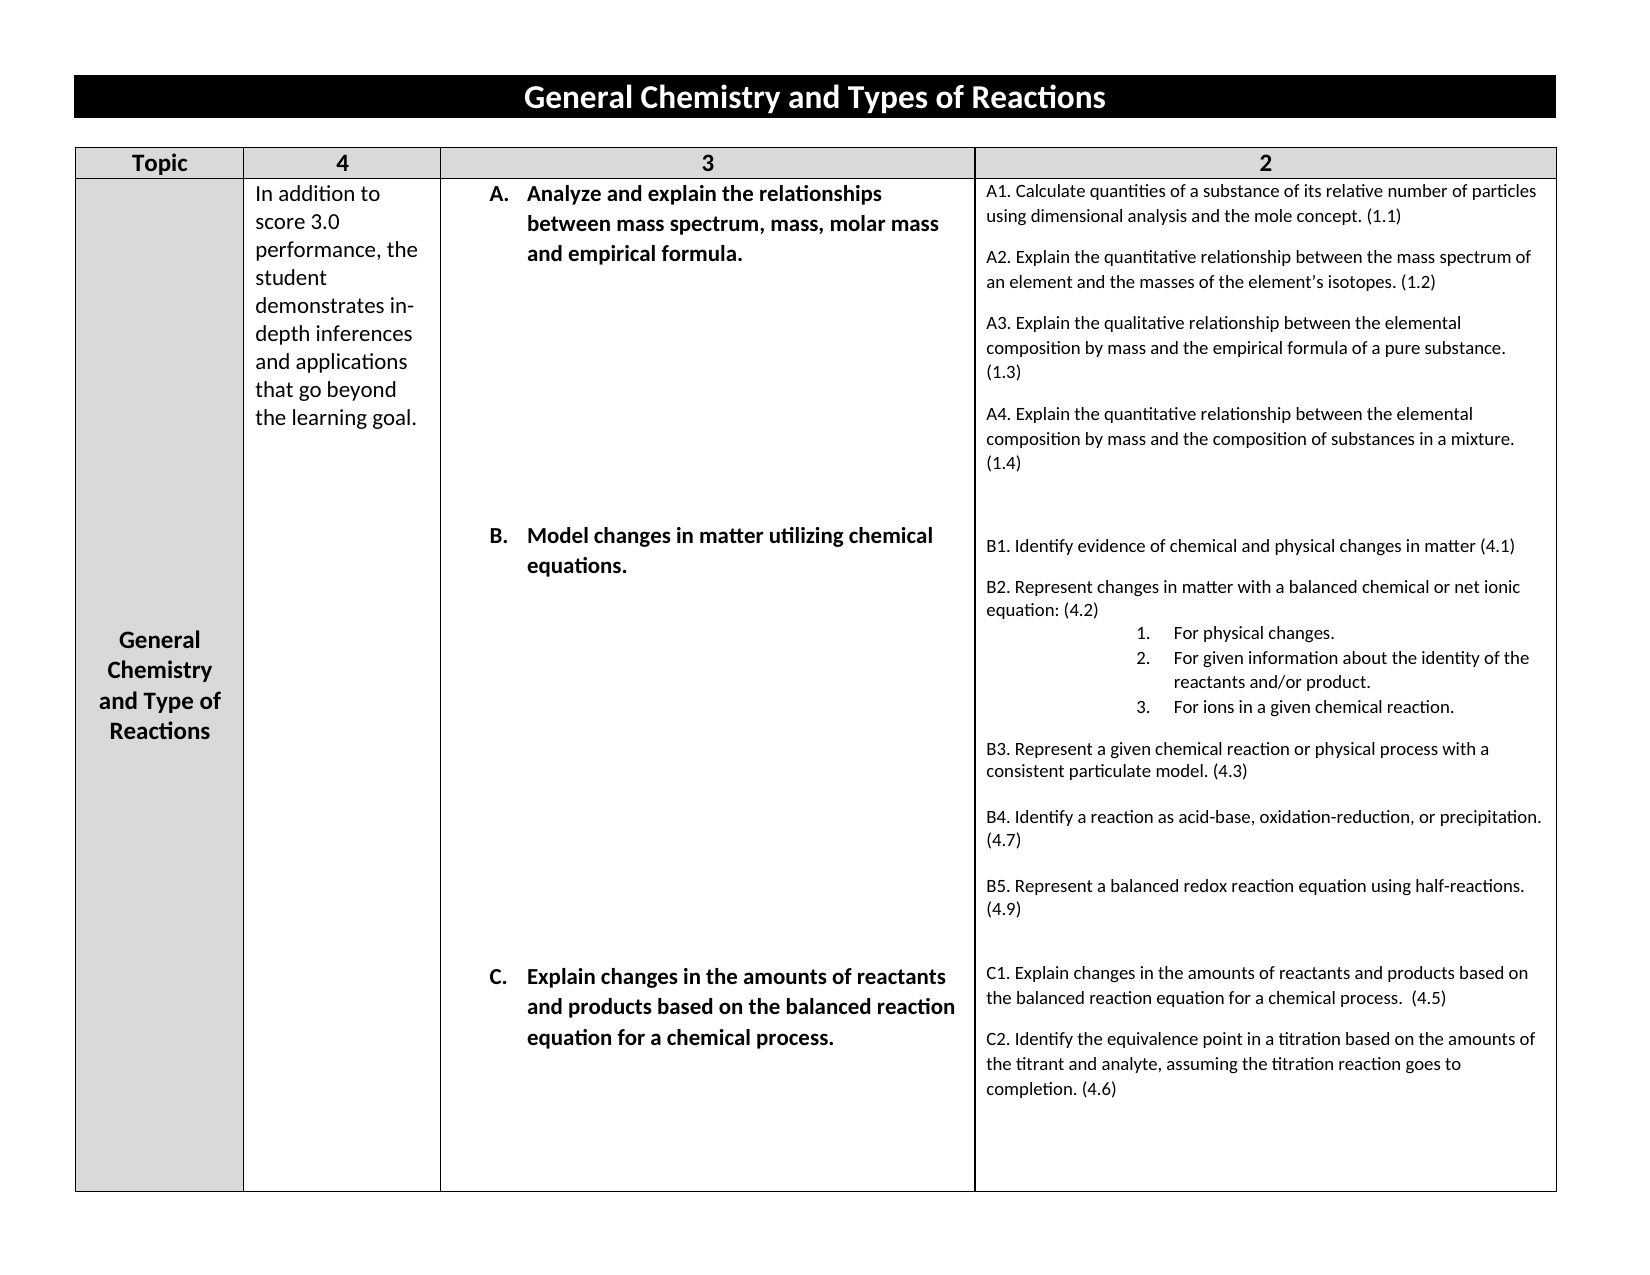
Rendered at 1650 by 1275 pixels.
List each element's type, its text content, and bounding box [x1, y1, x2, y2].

table_cell In addition to score 3.0 performance, the student demonstrates in-depth inferences and applications that go beyond the learning goal. [244, 179, 440, 1191]
table_cell A1. Calculate quantities of a substance of its relative number of particles using dimensional analysis and the mole concept. (1.1) A2. Explain the quantitative relationship between the mass spectrum of an element and the masses of the element’s isotopes. (1.2) A3. Explain the qualitative relationship between the elemental composition by mass and the empirical formula of a pure substance. (1.3) A4. Explain the quantitative relationship between the elemental composition by mass and the composition of substances in a mixture. (1.4) B1. Identify evidence of chemical and physical changes in matter (4.1) B2. Represent changes in matter with a balanced chemical or net ionic equation: (4.2) For physical changes. For given information about the identity of the reactants and/or product. For ions in a given chemical reaction. B3. Represent a given chemical reaction or physical process with a consistent particulate model. (4.3) B4. Identify a reaction as acid-base, oxidation-reduction, or precipitation. (4.7) B5. Represent a balanced redox reaction equation using half-reactions. (4.9) C1. Explain changes in the amounts of reactants and products based on the balanced reaction equation for a chemical process. (4.5) C2. Identify the equivalence point in a titration based on the amounts of the titrant and analyte, assuming the titration reaction goes to completion. (4.6) [976, 179, 1556, 1191]
table_header General Chemistry and Types of Reactions [76, 76, 1555, 117]
table_cell General Chemistry and Type of Reactions [76, 179, 243, 1191]
table_cell Analyze and explain the relationships between mass spectrum, mass, molar mass and empirical formula. Model changes in matter utilizing chemical equations. Explain changes in the amounts of reactants and products based on the balanced reaction equation for a chemical process. [441, 179, 974, 1191]
table_header Topic [76, 148, 243, 178]
table_header 3 [441, 148, 974, 178]
table_header 4 [244, 148, 440, 178]
table_header 2 [976, 148, 1556, 178]
